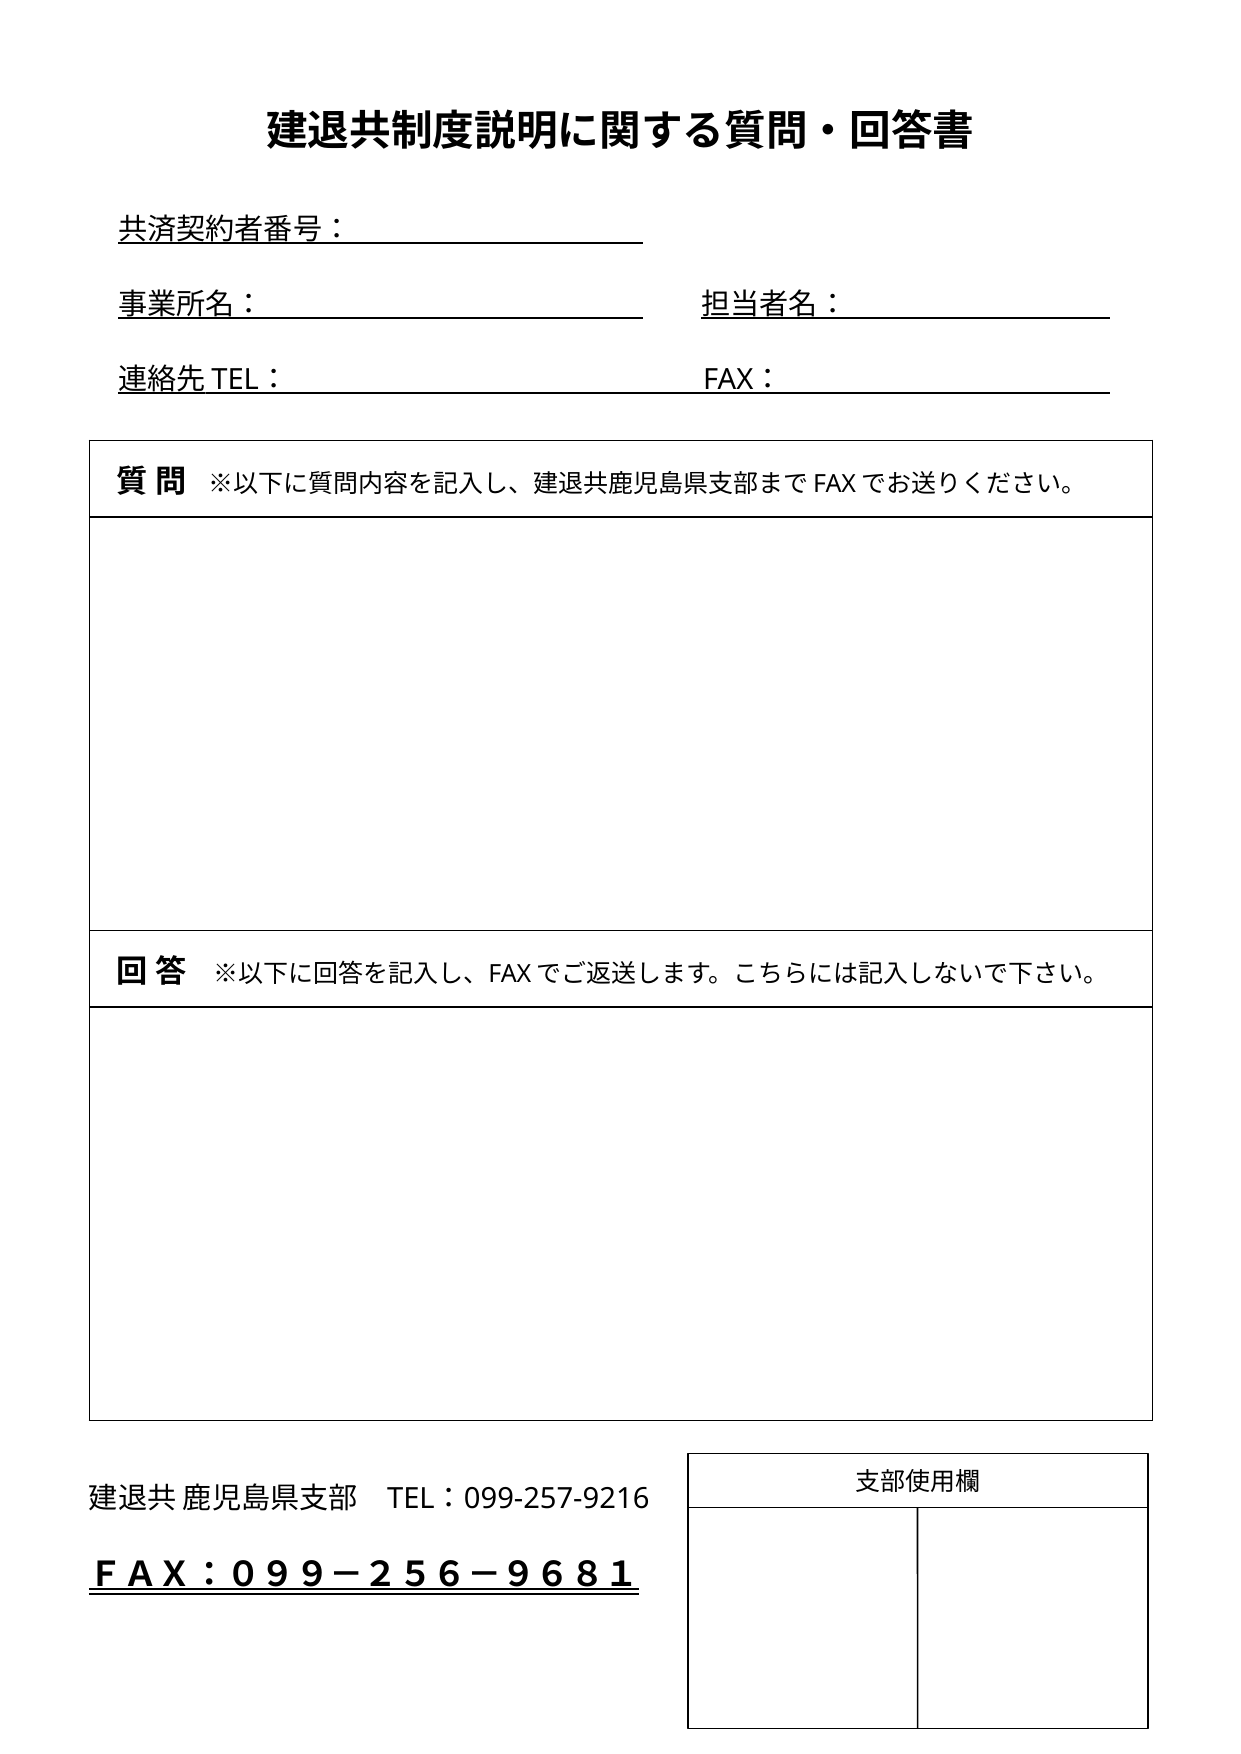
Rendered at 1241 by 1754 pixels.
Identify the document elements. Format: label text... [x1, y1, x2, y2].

text 連絡先TEL： FAX： [89, 339, 1152, 414]
text 建退共制度説明に関する質問・回答書 [89, 89, 1152, 164]
text ＦＡＸ：０９９－２５６－９６８１ [89, 1533, 687, 1608]
table_cell [90, 518, 1152, 929]
table_header 質 問 ※以下に質問内容を記入し、建退共鹿児島県支部までFAXでお送りください。 [90, 441, 1152, 516]
table_cell 回 答 ※以下に回答を記入し、FAXでご返送します。こちらには記入しないで下さい。 [90, 931, 1152, 1006]
text 共済契約者番号： [89, 189, 1152, 264]
table_cell [90, 1008, 1152, 1419]
text 建退共 鹿児島県支部 TEL：099-257-9216 [89, 1458, 687, 1533]
text 事業所名： 担当者名： [89, 264, 1152, 339]
